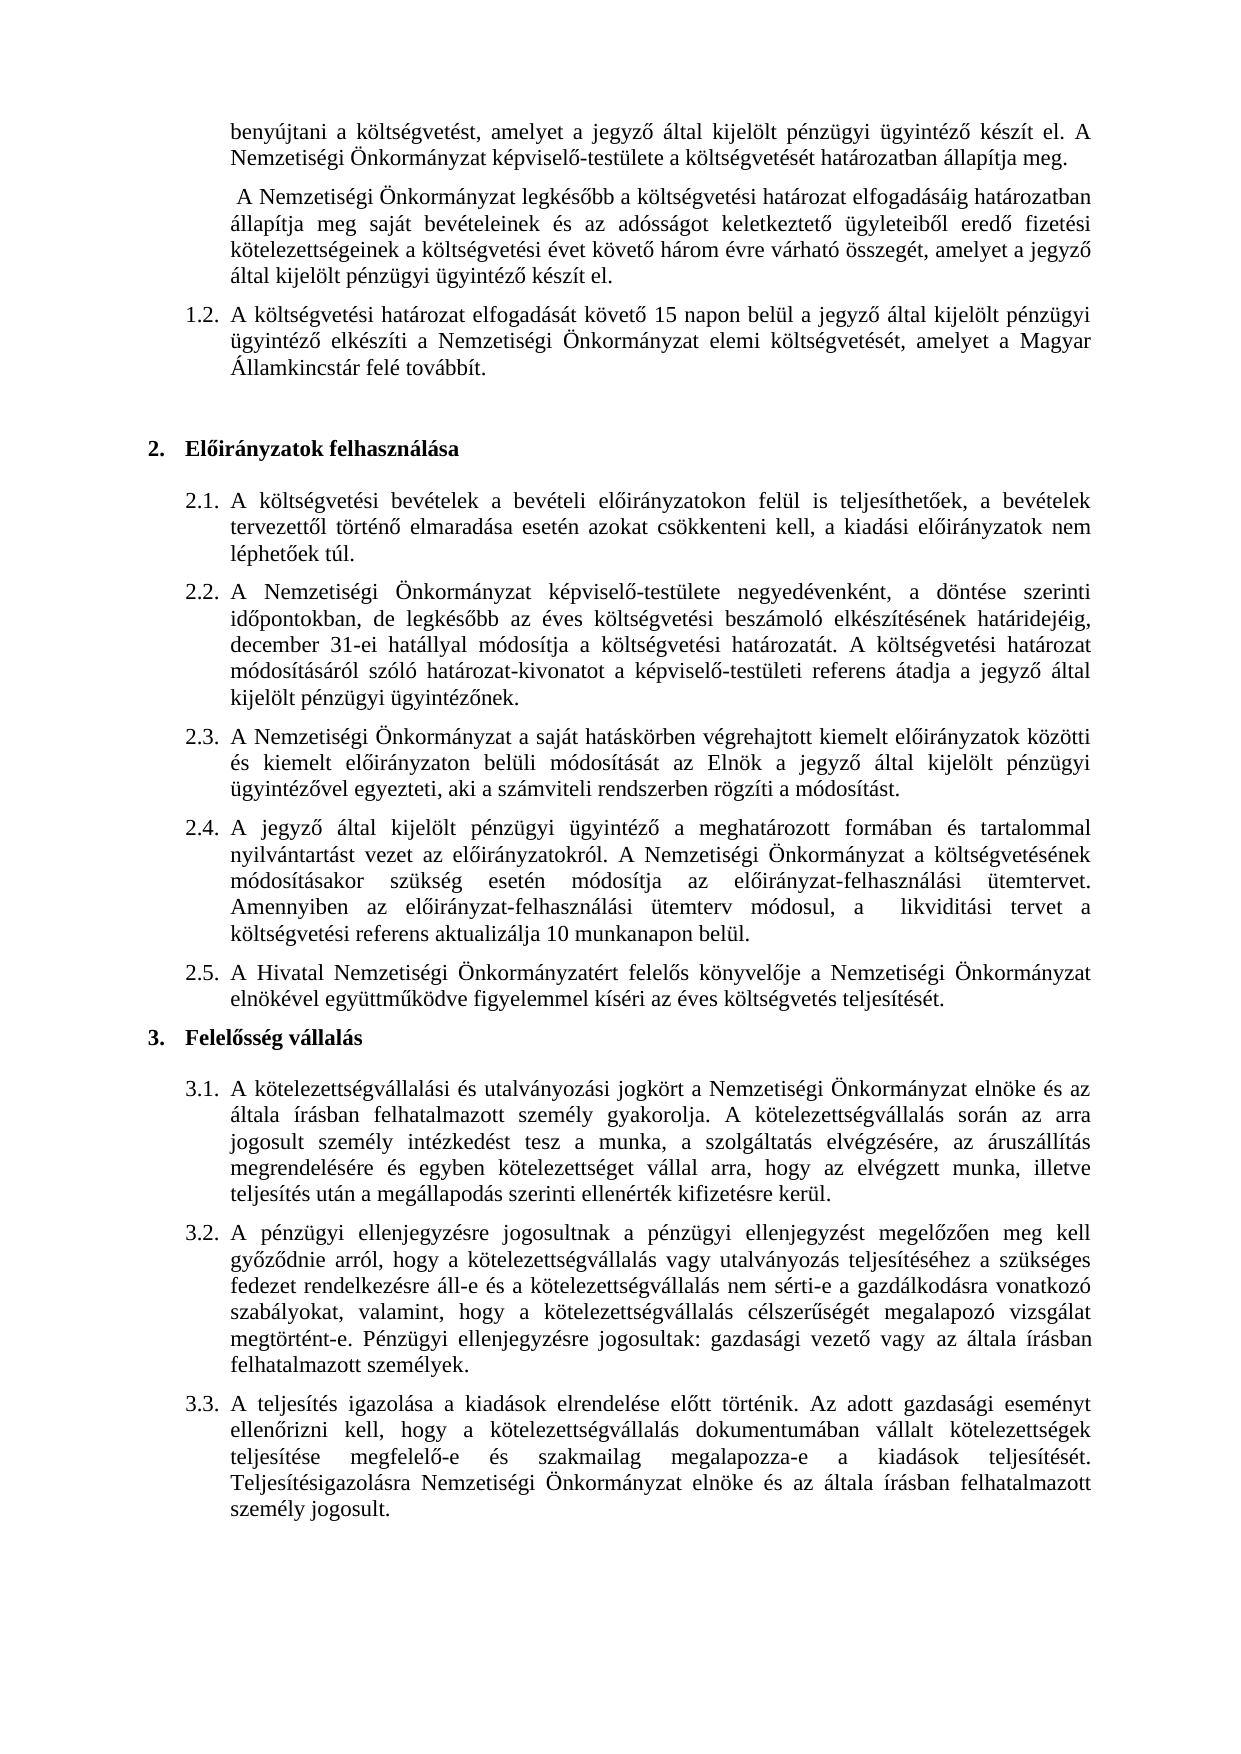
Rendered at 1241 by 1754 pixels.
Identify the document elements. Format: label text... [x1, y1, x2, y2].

list A Nemzetiségi Önkormányzat képviselő-testülete negyedévenként, a döntése szerinti időpontokban, de legkésőbb az éves költségvetési beszámoló elkészítésének határidejéig, december 31-ei hatállyal módosítja a költségvetési határozatát. A költségvetési határozat módosításáról szóló határozat-kivonatot a képviselő-testületi referens átadja a jegyző által kijelölt pénzügyi ügyintézőnek. [185, 578, 1092, 710]
text A Nemzetiségi Önkormányzat legkésőbb a költségvetési határozat elfogadásáig határozatban állapítja meg saját bevételeinek és az adósságot keletkeztető ügyleteiből eredő fizetési kötelezettségeinek a költségvetési évet követő három évre várható összegét, amelyet a jegyző által kijelölt pénzügyi ügyintéző készít el. [230, 183, 1092, 289]
list A Nemzetiségi Önkormányzat a saját hatáskörben végrehajtott kiemelt előirányzatok közötti és kiemelt előirányzaton belüli módosítását az Elnök a jegyző által kijelölt pénzügyi ügyintézővel egyezteti, aki a számviteli rendszerben rögzíti a módosítást. [185, 723, 1092, 802]
list A költségvetési határozat elfogadását követő 15 napon belül a jegyző által kijelölt pénzügyi ügyintéző elkészíti a Nemzetiségi Önkormányzat elemi költségvetését, amelyet a Magyar Államkincstár felé továbbít. [185, 301, 1092, 380]
list Előirányzatok felhasználása [148, 436, 1092, 462]
list A költségvetési bevételek a bevételi előirányzatokon felül is teljesíthetőek, a bevételek tervezettől történő elmaradása esetén azokat csökkenteni kell, a kiadási előirányzatok nem léphetőek túl. [185, 487, 1092, 566]
list A teljesítés igazolása a kiadások elrendelése előtt történik. Az adott gazdasági eseményt ellenőrizni kell, hogy a kötelezettségvállalás dokumentumában vállalt kötelezettségek teljesítése megfelelő-e és szakmailag megalapozza-e a kiadások teljesítését. Teljesítésigazolásra Nemzetiségi Önkormányzat elnöke és az általa írásban felhatalmazott személy jogosult. [185, 1390, 1092, 1522]
list A pénzügyi ellenjegyzésre jogosultnak a pénzügyi ellenjegyzést megelőzően meg kell győződnie arról, hogy a kötelezettségvállalás vagy utalványozás teljesítéséhez a szükséges fedezet rendelkezésre áll-e és a kötelezettségvállalás nem sérti-e a gazdálkodásra vonatkozó szabályokat, valamint, hogy a kötelezettségvállalás célszerűségét megalapozó vizsgálat megtörtént-e. Pénzügyi ellenjegyzésre jogosultak: gazdasági vezető vagy az általa írásban felhatalmazott személyek. [185, 1219, 1092, 1377]
list A kötelezettségvállalási és utalványozási jogkört a Nemzetiségi Önkormányzat elnöke és az általa írásban felhatalmazott személy gyakorolja. A kötelezettségvállalás során az arra jogosult személy intézkedést tesz a munka, a szolgáltatás elvégzésére, az áruszállítás megrendelésére és egyben kötelezettséget vállal arra, hogy az elvégzett munka, illetve teljesítés után a megállapodás szerinti ellenérték kifizetésre kerül. [185, 1075, 1092, 1207]
list Felelősség vállalás [148, 1024, 1092, 1050]
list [185, 118, 1092, 171]
list A jegyző által kijelölt pénzügyi ügyintéző a meghatározott formában és tartalommal nyilvántartást vezet az előirányzatokról. A Nemzetiségi Önkormányzat a költségvetésének módosításakor szükség esetén módosítja az előirányzat-felhasználási ütemtervet. Amennyiben az előirányzat-felhasználási ütemterv módosul, a likviditási tervet a költségvetési referens aktualizálja 10 munkanapon belül. [185, 814, 1092, 946]
list A Hivatal Nemzetiségi Önkormányzatért felelős könyvelője a Nemzetiségi Önkormányzat elnökével együttműködve figyelemmel kíséri az éves költségvetés teljesítését. [185, 958, 1092, 1011]
